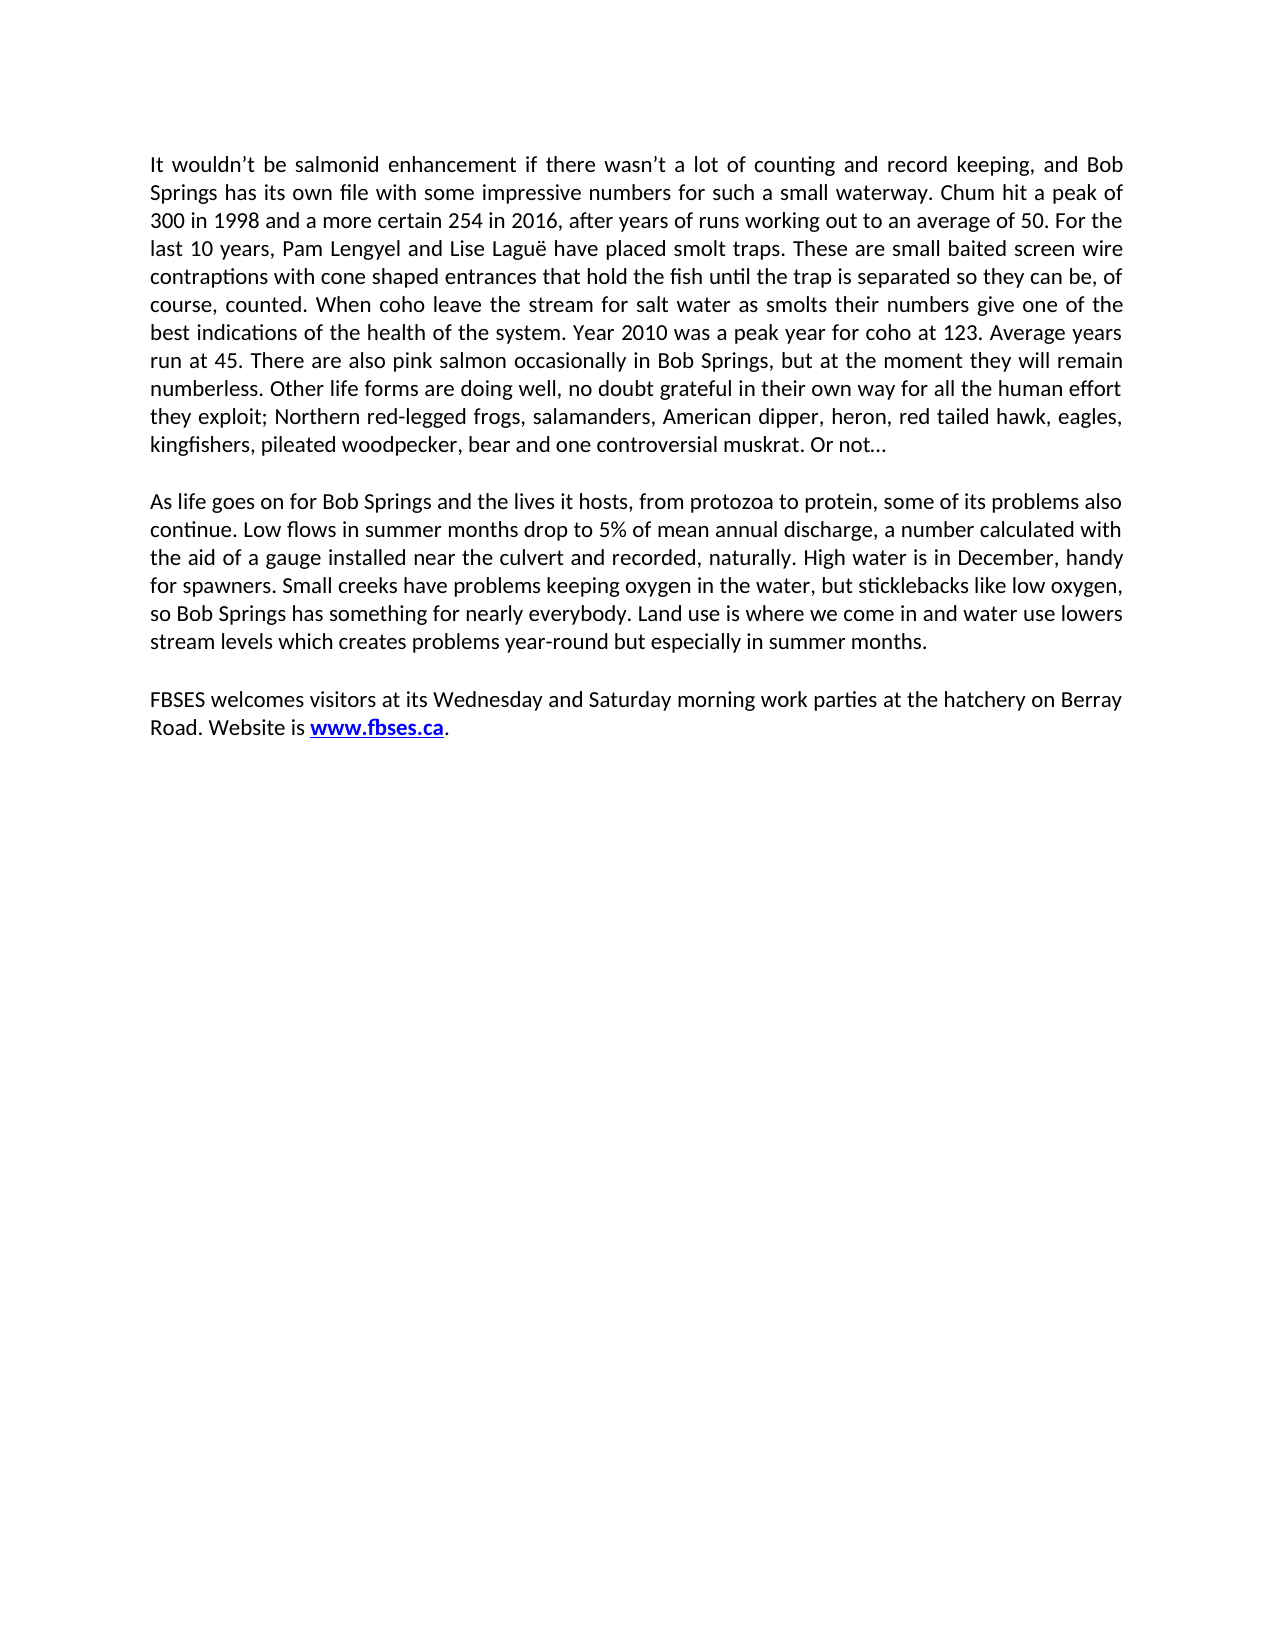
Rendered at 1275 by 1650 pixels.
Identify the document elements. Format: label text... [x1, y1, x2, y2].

text As life goes on for Bob Springs and the lives it hosts, from protozoa to protein, some of its problems also continue. Low flows in summer months drop to 5% of mean annual discharge, a number calculated with the aid of a gauge installed near the culvert and recorded, naturally. High water is in December, handy for spawners. Small creeks have problems keeping oxygen in the water, but sticklebacks like low oxygen, so Bob Springs has something for nearly everybody. Land use is where we come in and water use lowers stream levels which creates problems year-round but especially in summer months. [150, 487, 1125, 656]
text It wouldn’t be salmonid enhancement if there wasn’t a lot of counting and record keeping, and Bob Springs has its own file with some impressive numbers for such a small waterway. Chum hit a peak of 300 in 1998 and a more certain 254 in 2016, after years of runs working out to an average of 50. For the last 10 years, Pam Lengyel and Lise Laguë have placed smolt traps. These are small baited screen wire contraptions with cone shaped entrances that hold the fish until the trap is separated so they can be, of course, counted. When coho leave the stream for salt water as smolts their numbers give one of the best indications of the health of the system. Year 2010 was a peak year for coho at 123. Average years run at 45. There are also pink salmon occasionally in Bob Springs, but at the moment they will remain numberless. Other life forms are doing well, no doubt grateful in their own way for all the human effort they exploit; Northern red-legged frogs, salamanders, American dipper, heron, red tailed hawk, eagles, kingfishers, pileated woodpecker, bear and one controversial muskrat. Or not… [150, 150, 1125, 458]
text FBSES welcomes visitors at its Wednesday and Saturday morning work parties at the hatchery on Berray Road. Website is www.fbses.ca. [150, 685, 1125, 741]
